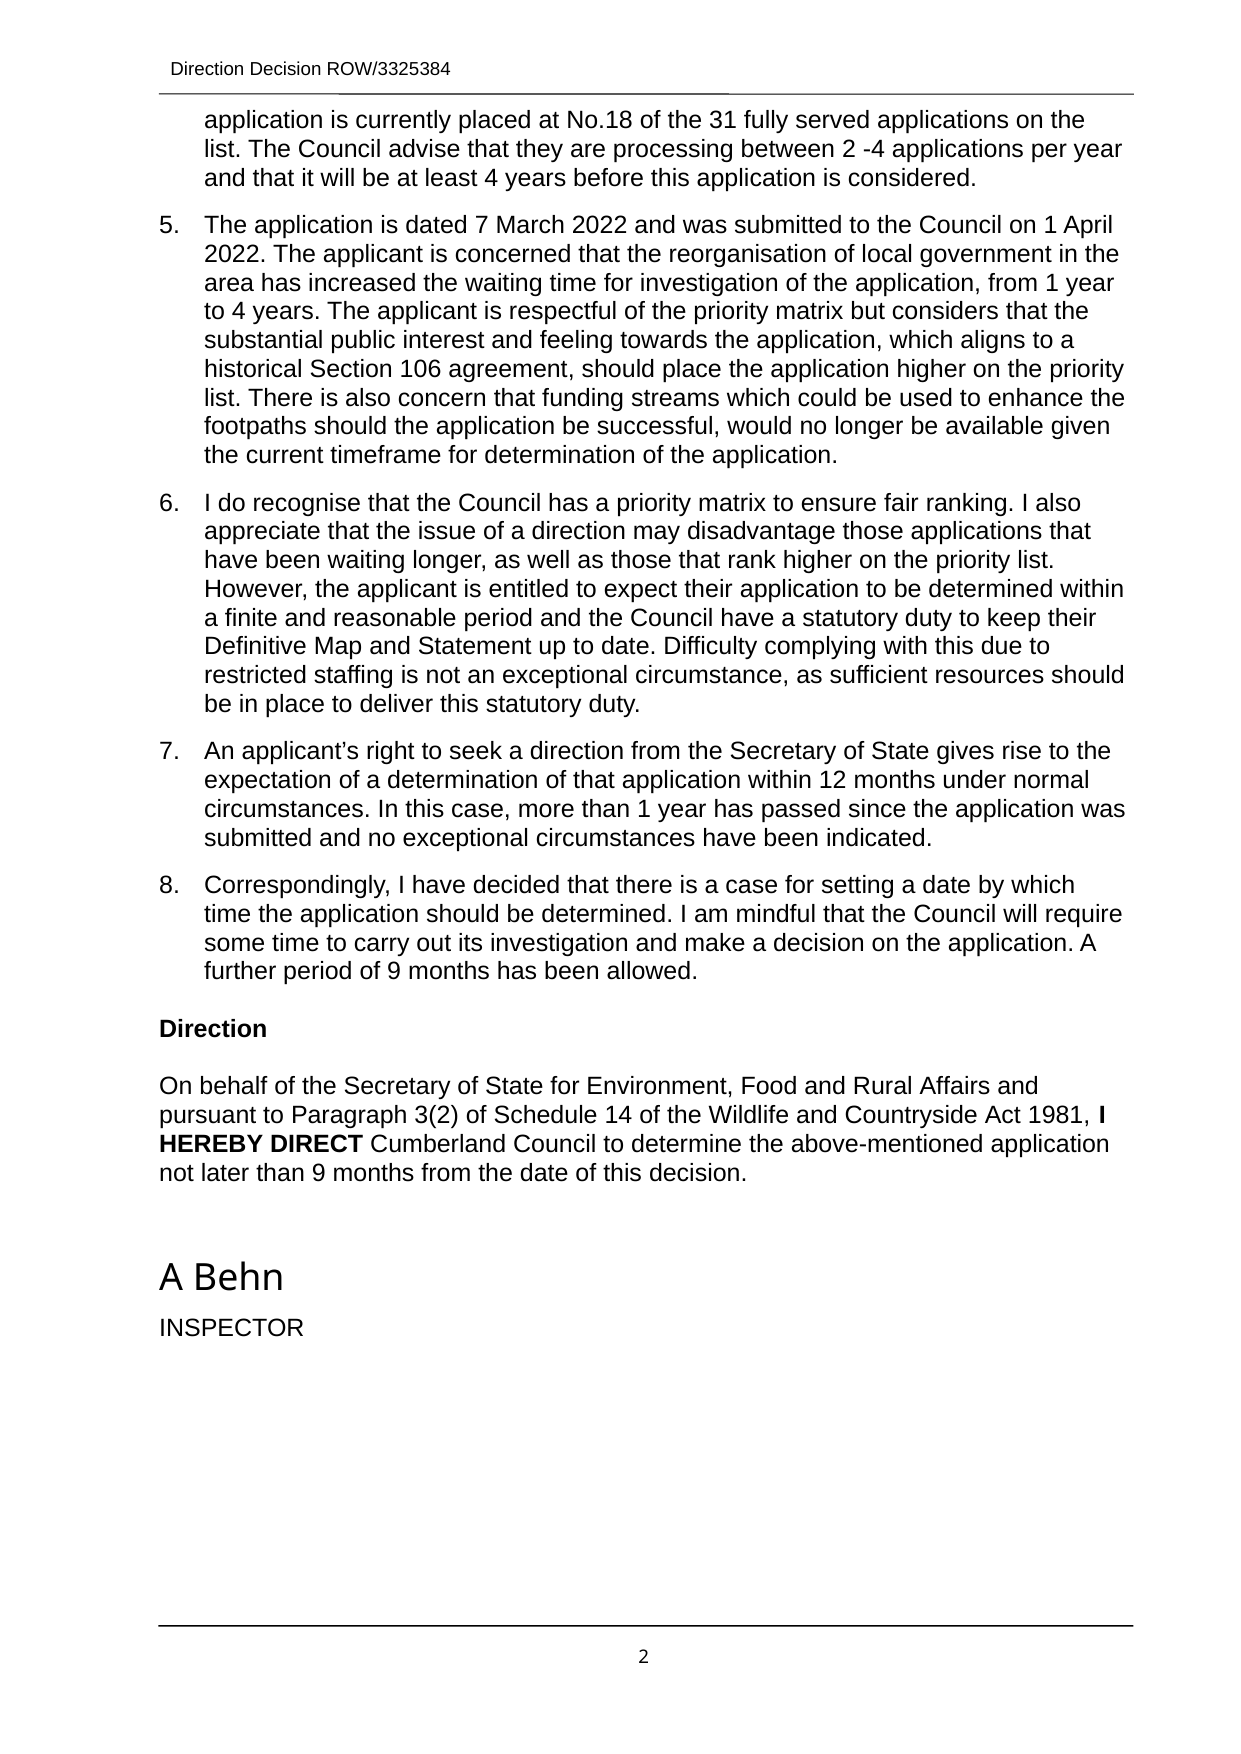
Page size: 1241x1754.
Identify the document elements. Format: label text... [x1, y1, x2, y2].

list INSPECTOR [159, 1313, 1128, 1342]
text Correspondingly, I have decided that there is a case for setting a date by which time the application should be determined. I am mindful that the Council will require some time to carry out its investigation and make a decision on the application. A further period of 9 months has been allowed. [159, 870, 1128, 985]
text The application is dated 7 March 2022 and was submitted to the Council on 1 April 2022. The applicant is concerned that the reorganisation of local government in the area has increased the waiting time for investigation of the application, from 1 year to 4 years. The applicant is respectful of the priority matrix but considers that the substantial public interest and feeling towards the application, which aligns to a historical Section 106 agreement, should place the application higher on the priority list. There is also concern that funding streams which could be used to enhance the footpaths should the application be successful, would no longer be available given the current timeframe for determination of the application. [159, 210, 1128, 469]
text I do recognise that the Council has a priority matrix to ensure fair ranking. I also appreciate that the issue of a direction may disadvantage those applications that have been waiting longer, as well as those that rank higher on the priority list. However, the applicant is entitled to expect their application to be determined within a finite and reasonable period and the Council have a statutory duty to keep their Definitive Map and Statement up to date. Difficulty complying with this due to restricted staffing is not an exceptional circumstance, as sufficient resources should be in place to deliver this statutory duty. [159, 487, 1128, 717]
text On behalf of the Secretary of State for Environment, Food and Rural Affairs and pursuant to Paragraph 3(2) of Schedule 14 of the Wildlife and Countryside Act 1981, I HEREBY DIRECT Cumberland Council to determine the above-mentioned application not later than 9 months from the date of this decision. [159, 1071, 1128, 1186]
list A Behn [159, 1250, 1128, 1301]
text Direction [159, 1014, 1128, 1042]
text An applicant’s right to seek a direction from the Secretary of State gives rise to the expectation of a determination of that application within 12 months under normal circumstances. In this case, more than 1 year has passed since the application was submitted and no exceptional circumstances have been indicated. [159, 736, 1128, 851]
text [159, 105, 1128, 191]
